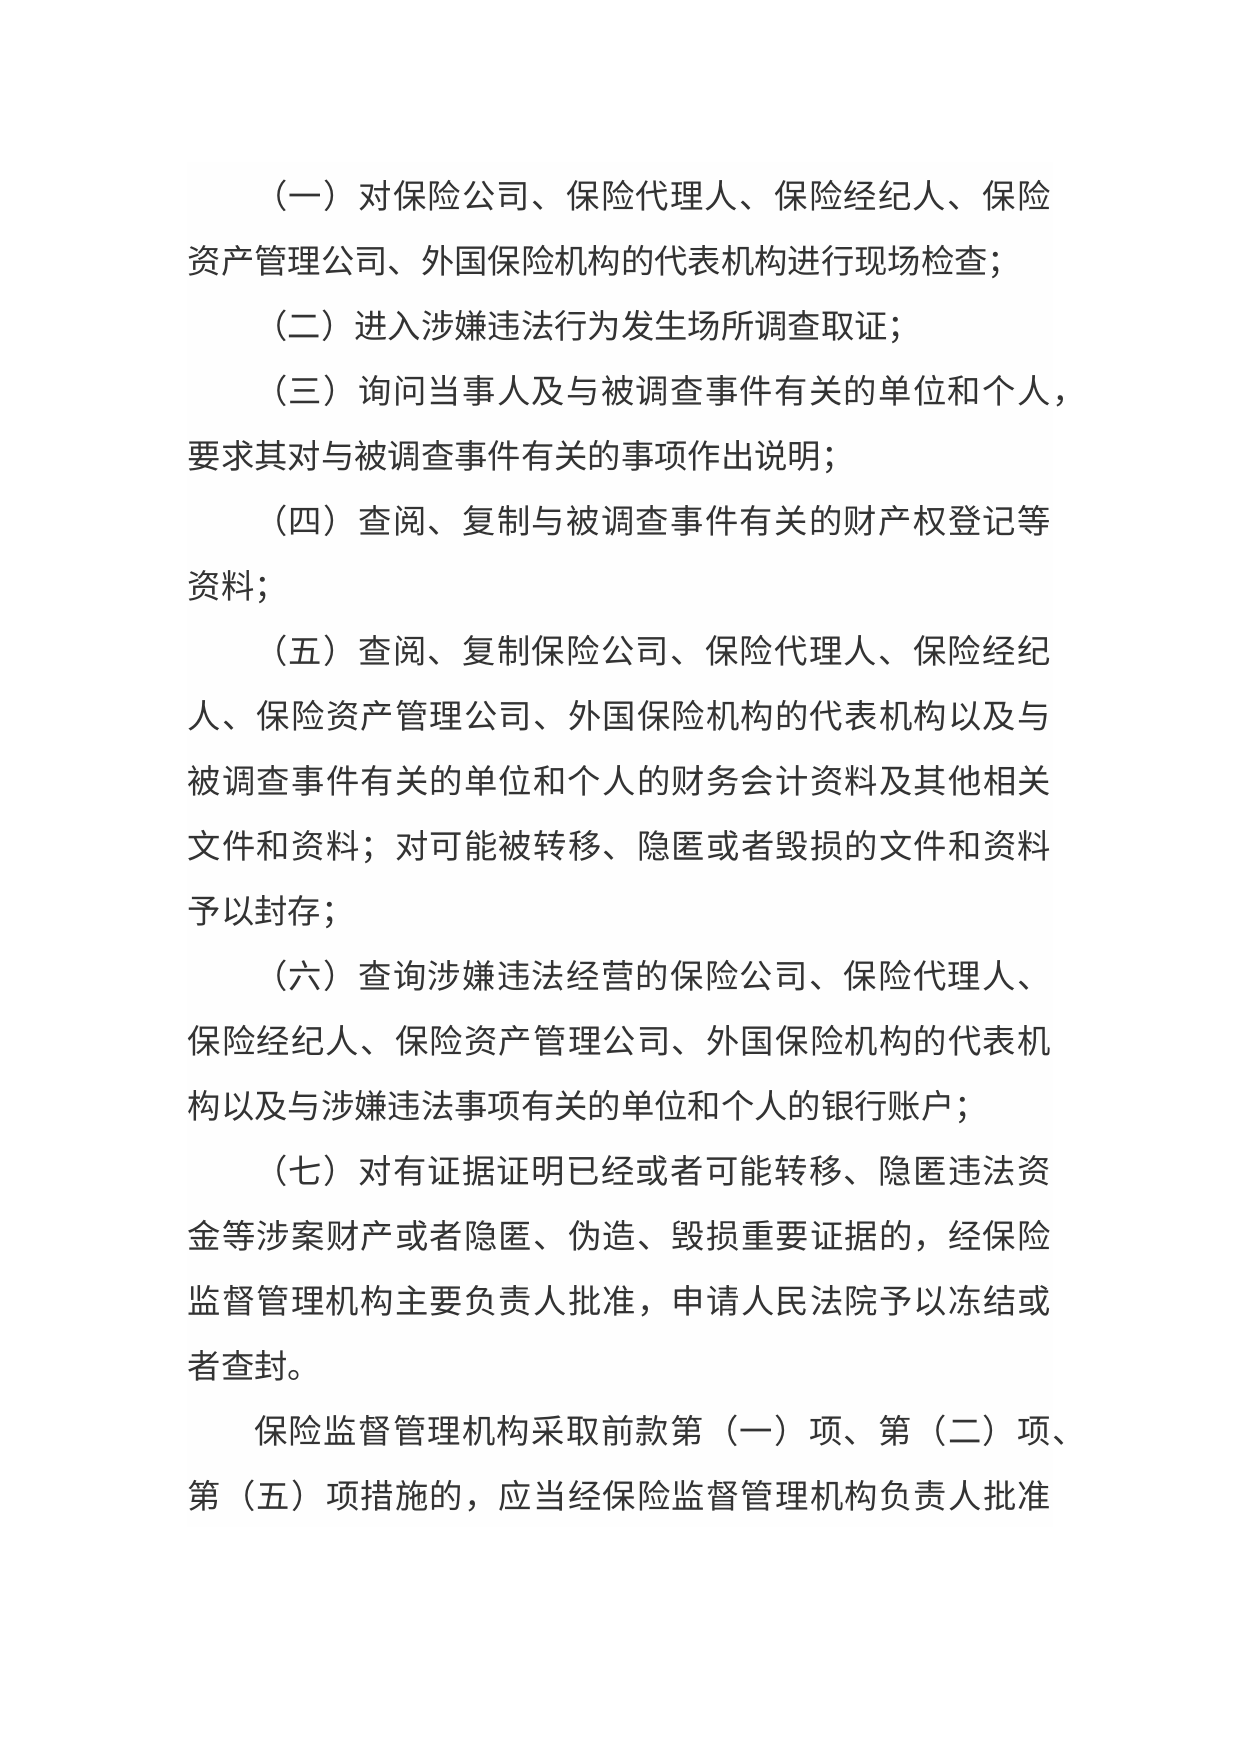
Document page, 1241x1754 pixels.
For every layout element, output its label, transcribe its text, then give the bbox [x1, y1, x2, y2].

text （五）查阅、复制保险公司、保险代理人、保险经纪人、保险资产管理公司、外国保险机构的代表机构以及与被调查事件有关的单位和个人的财务会计资料及其他相关文件和资料；对可能被转移、隐匿或者毁损的文件和资料予以封存； [187, 617, 1053, 942]
text （二）进入涉嫌违法行为发生场所调查取证； [187, 292, 1053, 357]
text （七）对有证据证明已经或者可能转移、隐匿违法资金等涉案财产或者隐匿、伪造、毁损重要证据的，经保险监督管理机构主要负责人批准，申请人民法院予以冻结或者查封。 [187, 1137, 1053, 1397]
text （一）对保险公司、保险代理人、保险经纪人、保险资产管理公司、外国保险机构的代表机构进行现场检查； [187, 162, 1053, 292]
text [187, 1397, 1053, 1527]
text （六）查询涉嫌违法经营的保险公司、保险代理人、保险经纪人、保险资产管理公司、外国保险机构的代表机构以及与涉嫌违法事项有关的单位和个人的银行账户； [187, 942, 1053, 1137]
text （三）询问当事人及与被调查事件有关的单位和个人，要求其对与被调查事件有关的事项作出说明； [187, 357, 1053, 487]
text （四）查阅、复制与被调查事件有关的财产权登记等资料； [187, 487, 1053, 617]
